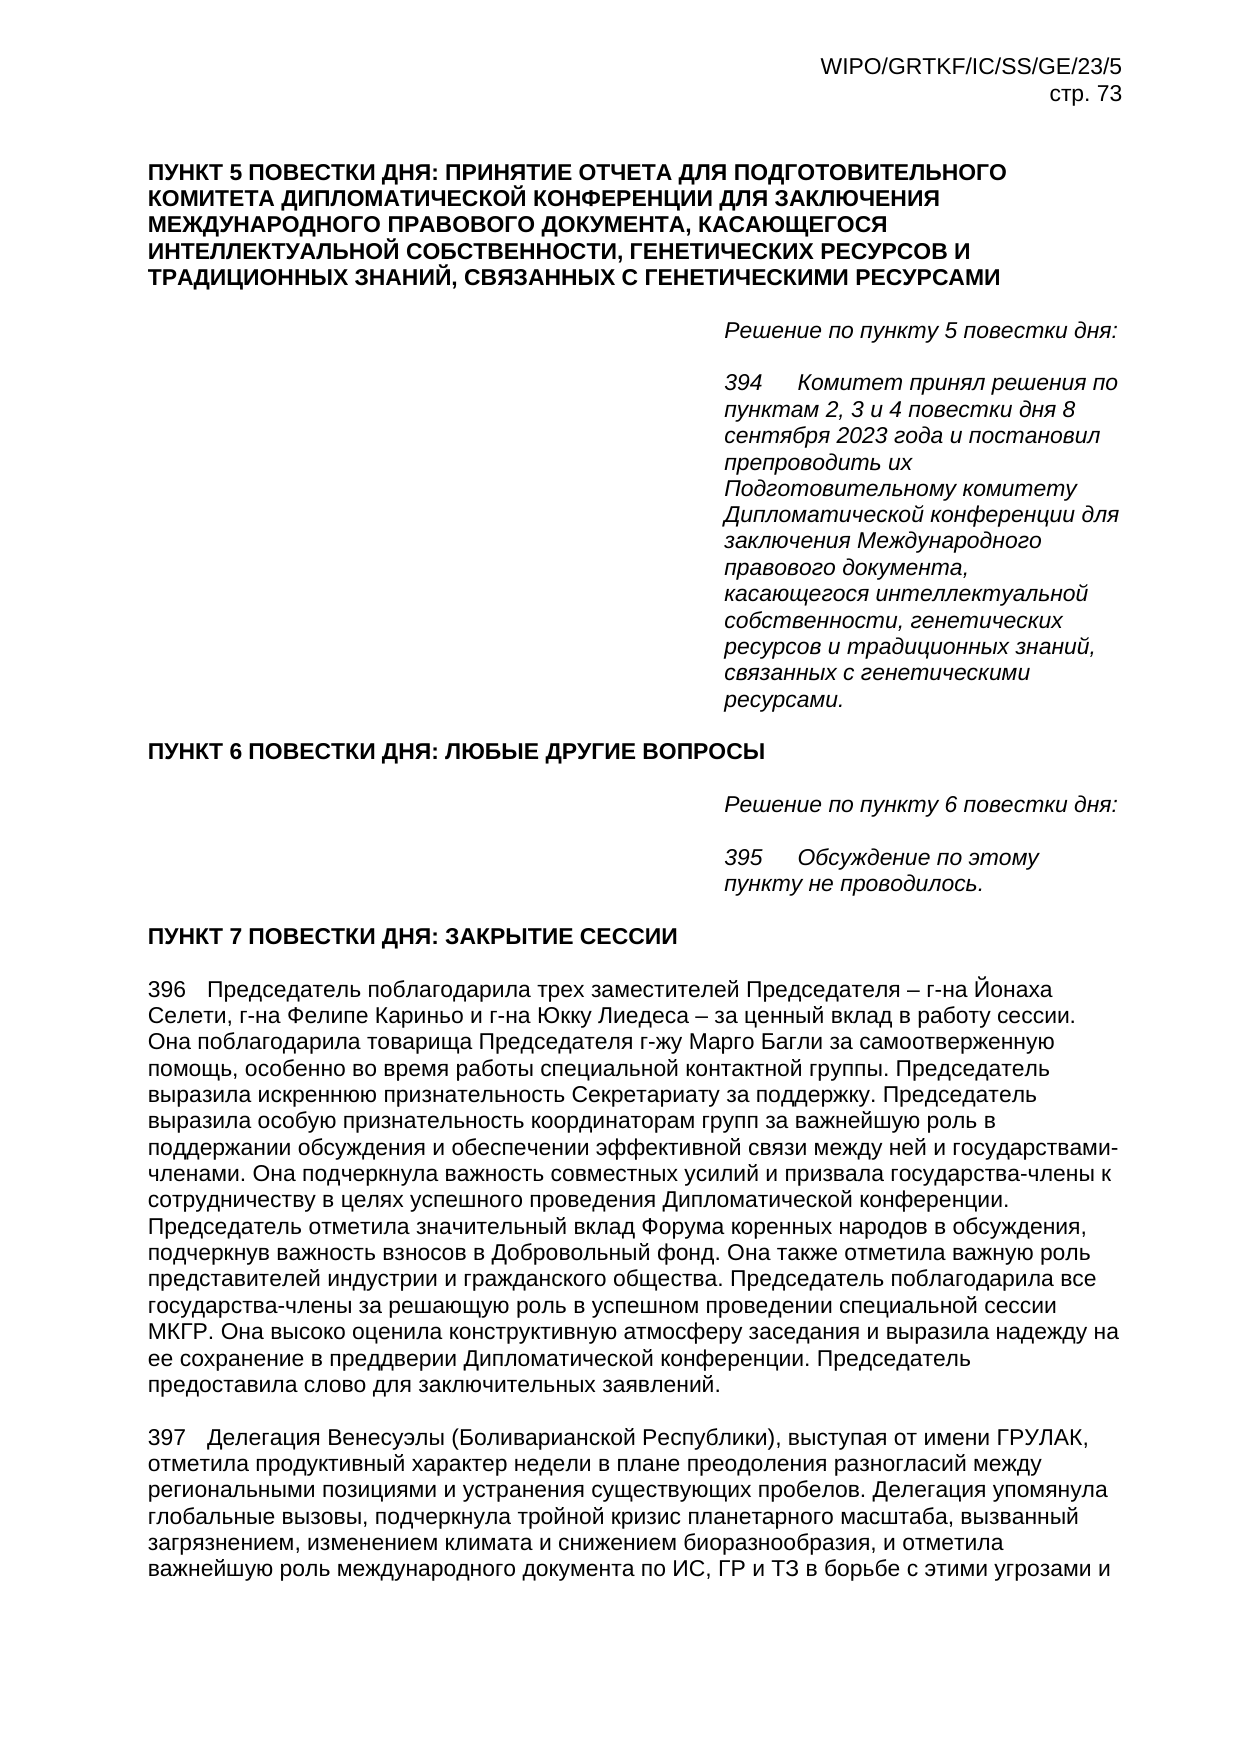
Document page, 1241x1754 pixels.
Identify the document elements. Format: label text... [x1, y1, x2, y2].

text ПУНКТ 5 ПОВЕСТКИ ДНЯ: ПРИНЯТИЕ ОТЧЕТА ДЛЯ ПОДГОТОВИТЕЛЬНОГО КОМИТЕТА ДИПЛОМАТИЧЕСКОЙ КОНФЕРЕНЦИИ ДЛЯ ЗАКЛЮЧЕНИЯ МЕЖДУНАРОДНОГО ПРАВОВОГО ДОКУМЕНТА, КАСАЮЩЕГОСЯ ИНТЕЛЛЕКТУАЛЬНОЙ СОБСТВЕННОСТИ, ГЕНЕТИЧЕСКИХ РЕСУРСОВ И ТРАДИЦИОННЫХ ЗНАНИЙ, СВЯЗАННЫХ С ГЕНЕТИЧЕСКИМИ РЕСУРСАМИ [148, 158, 1122, 290]
text Обсуждение по этому пункту не проводилось. [724, 844, 1122, 896]
text Председатель поблагодарила трех заместителей Председателя – г-на Йонаха Селети, г-на Фелипе Кариньо и г-на Юкку Лиедеса – за ценный вклад в работу сессии. Она поблагодарила товарища Председателя г-жу Марго Багли за самоотверженную помощь, особенно во время работы специальной контактной группы. Председатель выразила искреннюю признательность Секретариату за поддержку. Председатель выразила особую признательность координаторам групп за важнейшую роль в поддержании обсуждения и обеспечении эффективной связи между ней и государствами-членами. Она подчеркнула важность совместных усилий и призвала государства-члены к сотрудничеству в целях успешного проведения Дипломатической конференции. Председатель отметила значительный вклад Форума коренных народов в обсуждения, подчеркнув важность взносов в Добровольный фонд. Она также отметила важную роль представителей индустрии и гражданского общества. Председатель поблагодарила все государства-члены за решающую роль в успешном проведении специальной сессии МКГР. Она высоко оценила конструктивную атмосферу заседания и выразила надежду на ее сохранение в преддверии Дипломатической конференции. Председатель предоставила слово для заключительных заявлений. [148, 976, 1122, 1397]
text Решение по пункту 5 повестки дня: [724, 317, 1122, 343]
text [148, 1423, 1122, 1582]
text Решение по пункту 6 повестки дня: [724, 791, 1122, 817]
text ПУНКТ 7 ПОВЕСТКИ ДНЯ: ЗАКРЫТИЕ СЕССИИ [148, 923, 1122, 949]
text Комитет принял решения по пунктам 2, 3 и 4 повестки дня 8 сентября 2023 года и постановил препроводить их Подготовительному комитету Дипломатической конференции для заключения Международного правового документа, касающегося интеллектуальной собственности, генетических ресурсов и традиционных знаний, связанных с генетическими ресурсами. [724, 369, 1122, 712]
text ПУНКТ 6 ПОВЕСТКИ ДНЯ: ЛЮБЫЕ ДРУГИЕ ВОПРОСЫ [148, 738, 1122, 765]
